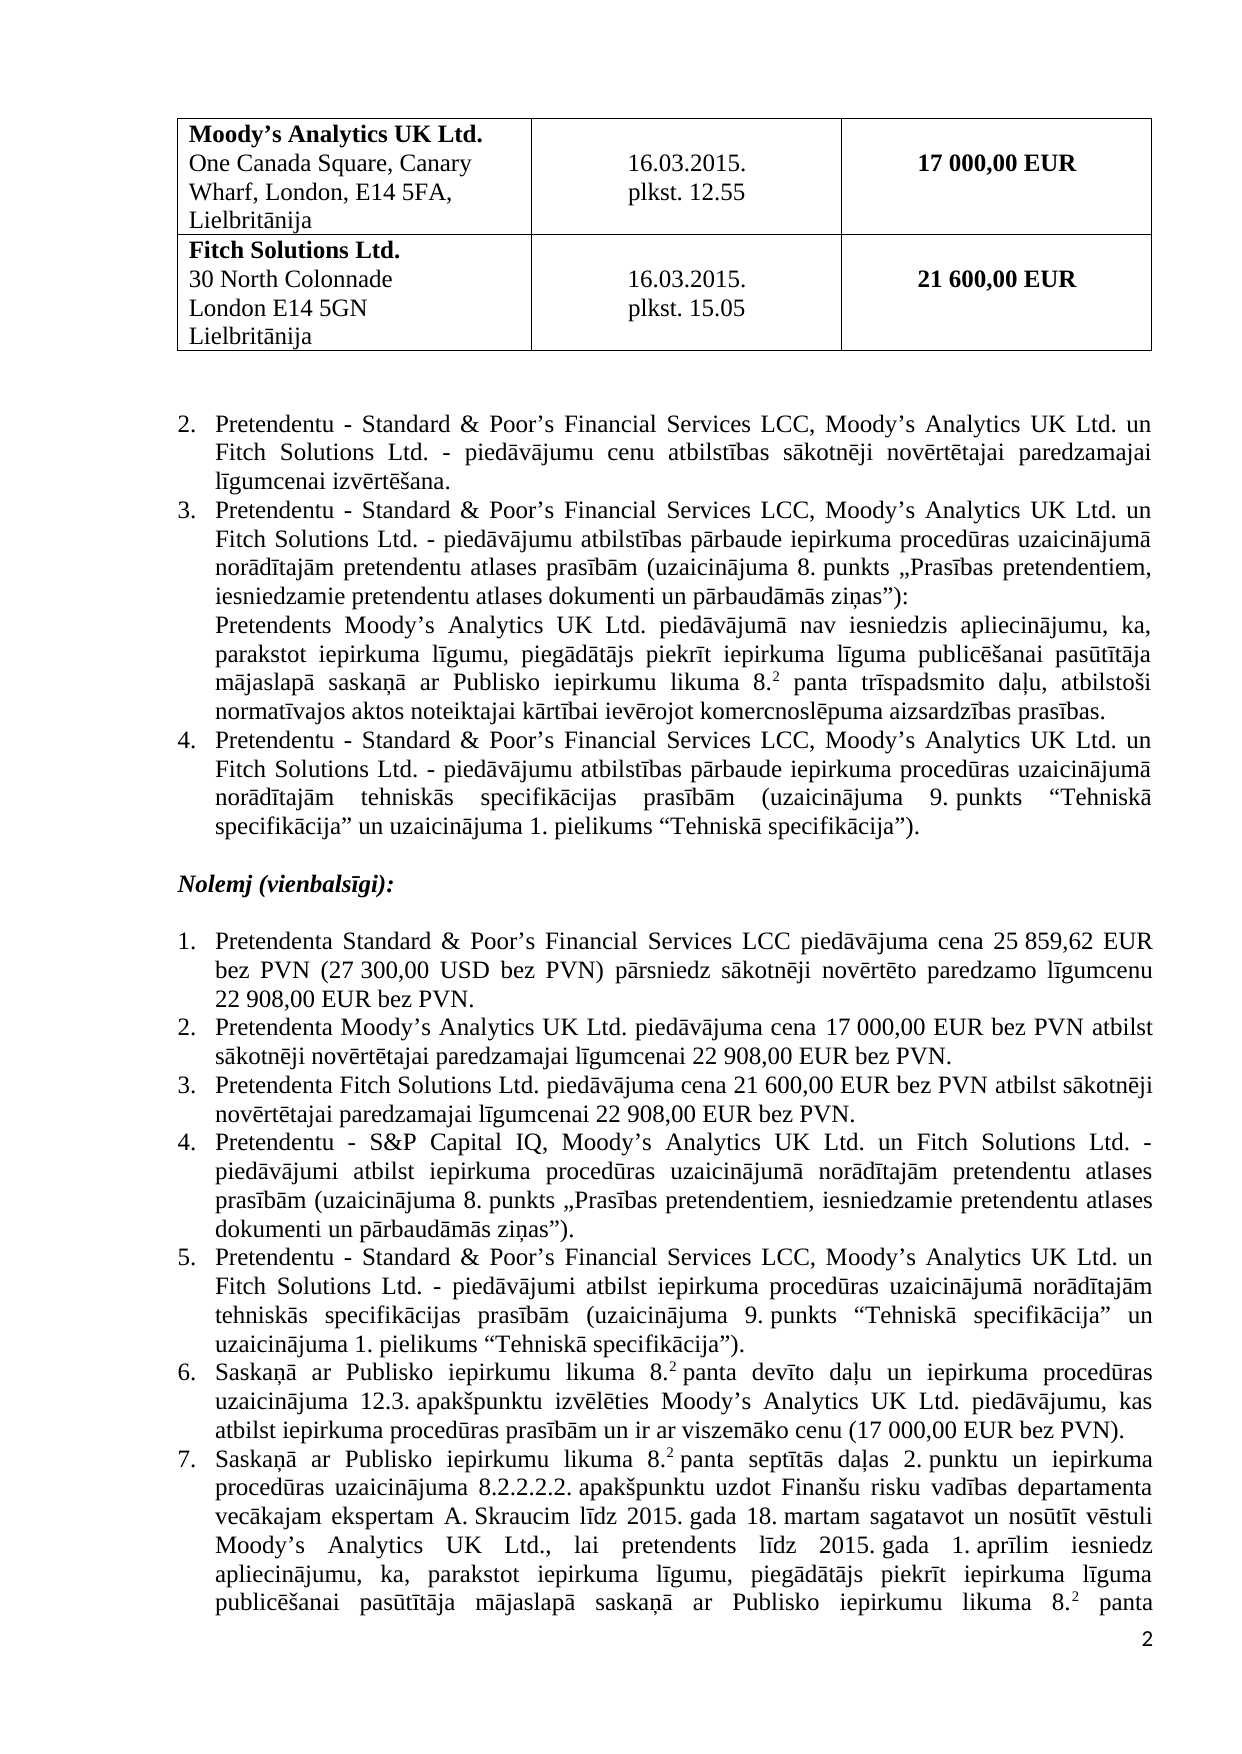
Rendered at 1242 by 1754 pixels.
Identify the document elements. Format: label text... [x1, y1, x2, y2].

list Pretendents Moody’s Analytics UK Ltd. piedāvājumā nav iesniedzis apliecinājumu, ka, parakstot iepirkuma līgumu, piegādātājs piekrīt iepirkuma līguma publicēšanai pasūtītāja mājaslapā saskaņā ar Publisko iepirkumu likuma 8.2 panta trīspadsmito daļu, atbilstoši normatīvajos aktos noteiktajai kārtībai ievērojot komercnoslēpuma aizsardzības prasības. [215, 610, 1152, 725]
list Pretendenta Moody’s Analytics UK Ltd. piedāvājuma cena 17 000,00 EUR bez PVN atbilst sākotnēji novērtētajai paredzamajai līgumcenai 22 908,00 EUR bez PVN. [177, 1012, 1153, 1070]
list Pretendentu - Standard & Poor’s Financial Services LCC, Moody’s Analytics UK Ltd. un Fitch Solutions Ltd. - piedāvājumu atbilstības pārbaude iepirkuma procedūras uzaicinājumā norādītajām pretendentu atlases prasībām (uzaicinājuma 8. punkts „Prasības pretendentiem, iesniedzamie pretendentu atlases dokumenti un pārbaudāmās ziņas”): [177, 495, 1152, 610]
list Pretendentu - Standard & Poor’s Financial Services LCC, Moody’s Analytics UK Ltd. un Fitch Solutions Ltd. - piedāvājumu cenu atbilstības sākotnēji novērtētajai paredzamajai līgumcenai izvērtēšana. [177, 409, 1152, 495]
table_cell 16.03.2015. plkst. 12.55 [532, 119, 841, 234]
table_cell Moody’s Analytics UK Ltd. One Canada Square, Canary Wharf, London, E14 5FA, Lielbritānija [178, 119, 531, 234]
list Pretendentu - Standard & Poor’s Financial Services LCC, Moody’s Analytics UK Ltd. un Fitch Solutions Ltd. - piedāvājumu atbilstības pārbaude iepirkuma procedūras uzaicinājumā norādītajām tehniskās specifikācijas prasībām (uzaicinājuma 9. punkts “Tehniskā specifikācija” un uzaicinājuma 1. pielikums “Tehniskā specifikācija”). [177, 725, 1152, 840]
list Pretendenta Fitch Solutions Ltd. piedāvājuma cena 21 600,00 EUR bez PVN atbilst sākotnēji novērtētajai paredzamajai līgumcenai 22 908,00 EUR bez PVN. [177, 1070, 1153, 1127]
list Pretendentu - Standard & Poor’s Financial Services LCC, Moody’s Analytics UK Ltd. un Fitch Solutions Ltd. - piedāvājumi atbilst iepirkuma procedūras uzaicinājumā norādītajām tehniskās specifikācijas prasībām (uzaicinājuma 9. punkts “Tehniskā specifikācija” un uzaicinājuma 1. pielikums “Tehniskā specifikācija”). [177, 1242, 1153, 1357]
table_cell 17 000,00 EUR [842, 119, 1151, 234]
text Nolemj (vienbalsīgi): [177, 869, 1242, 897]
list Pretendentu - S&P Capital IQ, Moody’s Analytics UK Ltd. un Fitch Solutions Ltd. - piedāvājumi atbilst iepirkuma procedūras uzaicinājumā norādītajām pretendentu atlases prasībām (uzaicinājuma 8. punkts „Prasības pretendentiem, iesniedzamie pretendentu atlases dokumenti un pārbaudāmās ziņas”). [177, 1127, 1153, 1242]
list Pretendenta Standard & Poor’s Financial Services LCC piedāvājuma cena 25 859,62 EUR bez PVN (27 300,00 USD bez PVN) pārsniedz sākotnēji novērtēto paredzamo līgumcenu 22 908,00 EUR bez PVN. [177, 926, 1153, 1012]
list Saskaņā ar Publisko iepirkumu likuma 8.2 panta devīto daļu un iepirkuma procedūras uzaicinājuma 12.3. apakšpunktu izvēlēties Moody’s Analytics UK Ltd. piedāvājumu, kas atbilst iepirkuma procedūras prasībām un ir ar viszemāko cenu (17 000,00 EUR bez PVN). [177, 1357, 1153, 1444]
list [177, 1444, 1153, 1616]
table_cell Fitch Solutions Ltd. 30 North Colonnade London E14 5GN Lielbritānija [178, 235, 531, 350]
table_cell 16.03.2015. plkst. 15.05 [532, 235, 841, 350]
table_cell 21 600,00 EUR [842, 235, 1151, 350]
